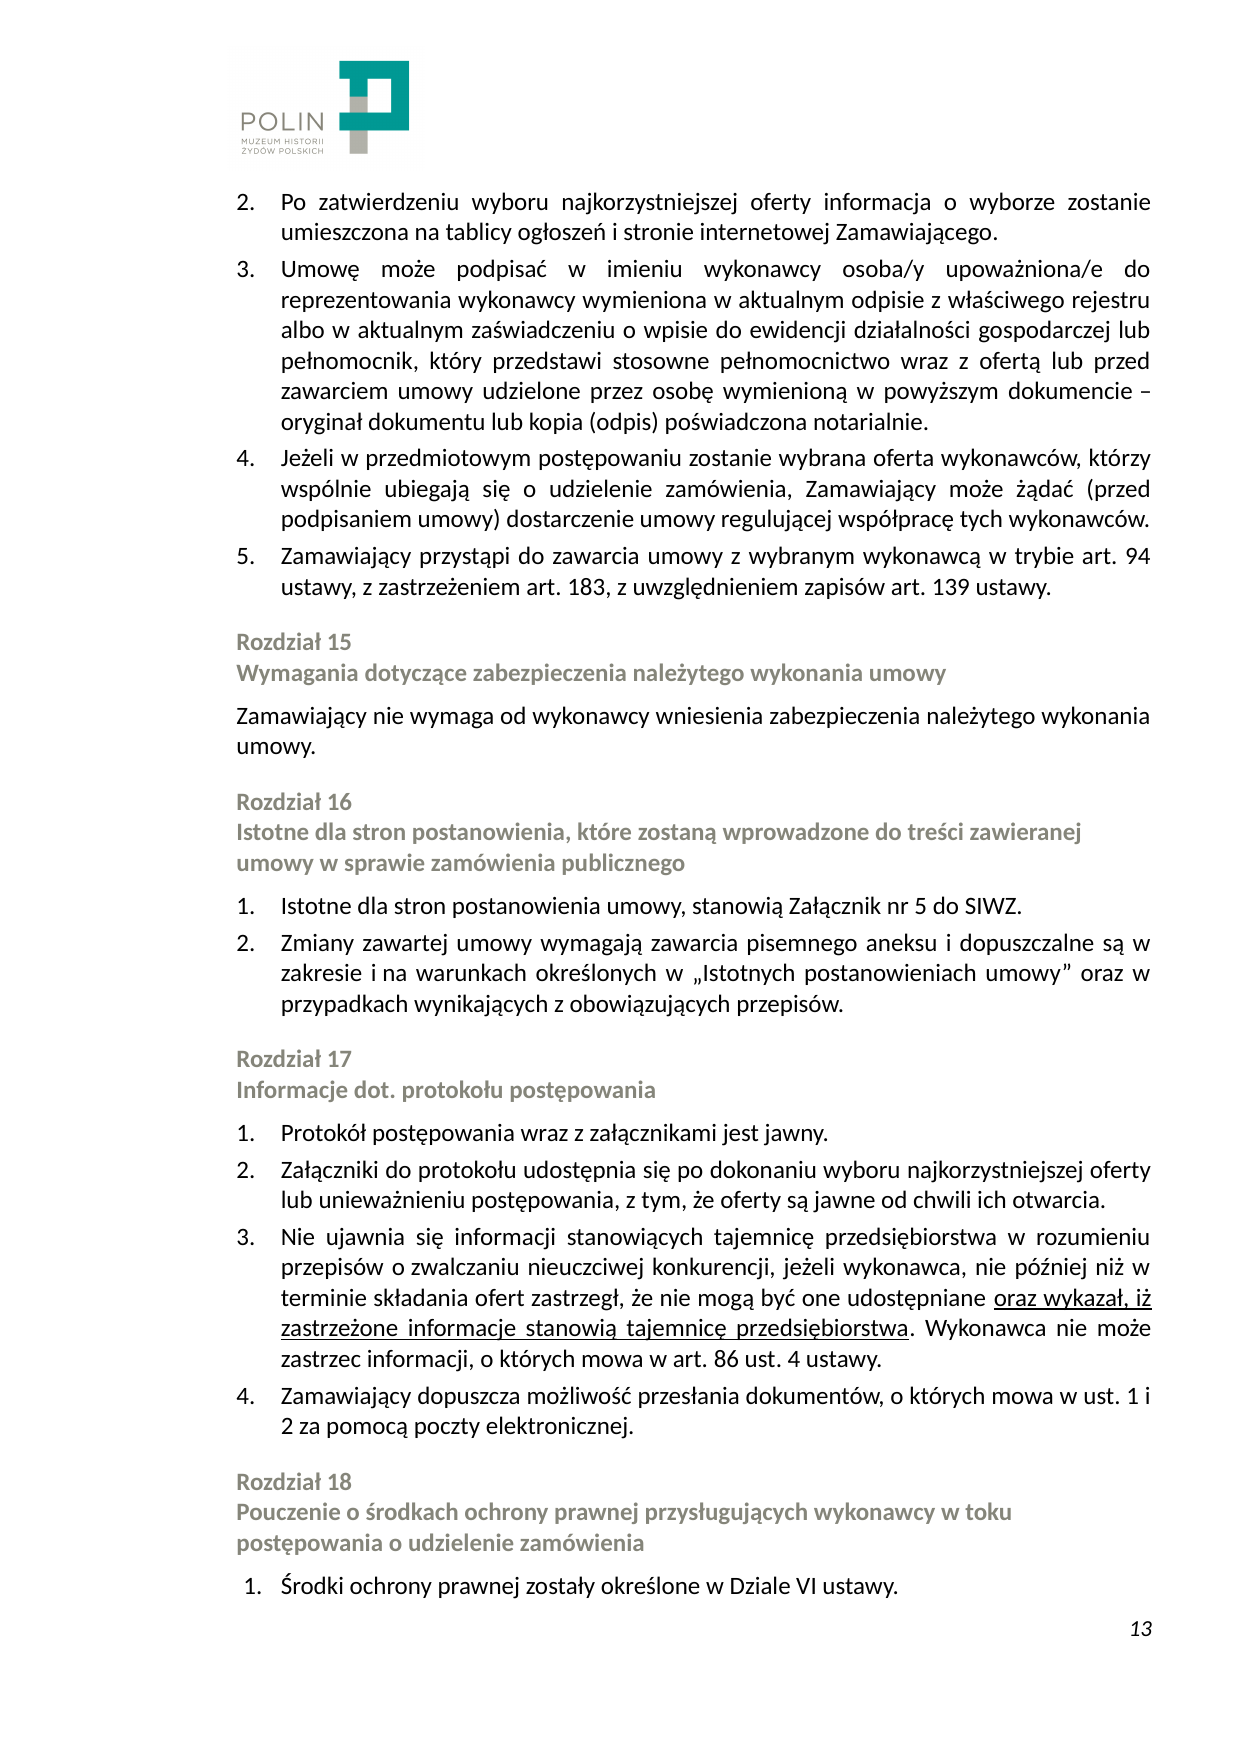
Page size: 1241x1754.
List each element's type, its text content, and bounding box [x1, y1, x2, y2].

text Umowę może podpisać w imieniu wykonawcy osoba/y upoważniona/e do reprezentowania wykonawcy wymieniona w aktualnym odpisie z właściwego rejestru albo w aktualnym zaświadczeniu o wpisie do ewidencji działalności gospodarczej lub pełnomocnik, który przedstawi stosowne pełnomocnictwo wraz z ofertą lub przed zawarciem umowy udzielone przez osobę wymienioną w powyższym dokumencie – oryginał dokumentu lub kopia (odpis) poświadczona notarialnie. [236, 253, 1152, 436]
subtitle Rozdział 16 Istotne dla stron postanowienia, które zostaną wprowadzone do treści zawieranej umowy w sprawie zamówienia publicznego [236, 786, 1152, 878]
text Załączniki do protokołu udostępnia się po dokonaniu wyboru najkorzystniejszej oferty lub unieważnieniu postępowania, z tym, że oferty są jawne od chwili ich otwarcia. [236, 1154, 1152, 1215]
list Protokół postępowania wraz z załącznikami jest jawny. [236, 1117, 1152, 1147]
text Zamawiający nie wymaga od wykonawcy wniesienia zabezpieczenia należytego wykonania umowy. [236, 700, 1152, 761]
list Zmiany zawartej umowy wymagają zawarcia pisemnego aneksu i dopuszczalne są w zakresie i na warunkach określonych w „Istotnych postanowieniach umowy” oraz w przypadkach wynikających z obowiązujących przepisów. [236, 927, 1152, 1018]
text Zamawiający przystąpi do zawarcia umowy z wybranym wykonawcą w trybie art. 94 ustawy, z zastrzeżeniem art. 183, z uwzględnieniem zapisów art. 139 ustawy. [236, 540, 1152, 601]
text Zamawiający dopuszcza możliwość przesłania dokumentów, o których mowa w ust. 1 i 2 za pomocą poczty elektronicznej. [236, 1380, 1152, 1441]
subtitle Rozdział 15 Wymagania dotyczące zabezpieczenia należytego wykonania umowy [236, 626, 1152, 687]
list Istotne dla stron postanowienia umowy, stanowią Załącznik nr 5 do SIWZ. [236, 890, 1152, 921]
text Po zatwierdzeniu wyboru najkorzystniejszej oferty informacja o wyborze zostanie umieszczona na tablicy ogłoszeń i stronie internetowej Zamawiającego. [236, 186, 1152, 247]
text Nie ujawnia się informacji stanowiących tajemnicę przedsiębiorstwa w rozumieniu przepisów o zwalczaniu nieuczciwej konkurencji, jeżeli wykonawca, nie później niż w terminie składania ofert zastrzegł, że nie mogą być one udostępniane oraz wykazał, iż zastrzeżone informacje stanowią tajemnicę przedsiębiorstwa. Wykonawca nie może zastrzec informacji, o których mowa w art. 86 ust. 4 ustawy. [236, 1221, 1152, 1374]
list Środki ochrony prawnej zostały określone w Dziale VI ustawy. [243, 1570, 1152, 1601]
list Jeżeli w przedmiotowym postępowaniu zostanie wybrana oferta wykonawców, którzy wspólnie ubiegają się o udzielenie zamówienia, Zamawiający może żądać (przed podpisaniem umowy) dostarczenie umowy regulującej współpracę tych wykonawców. [236, 443, 1152, 534]
subtitle Rozdział 17 Informacje dot. protokołu postępowania [236, 1043, 1152, 1104]
subtitle Rozdział 18 Pouczenie o środkach ochrony prawnej przysługujących wykonawcy w toku postępowania o udzielenie zamówienia [236, 1466, 1152, 1557]
picture [226, 46, 425, 171]
